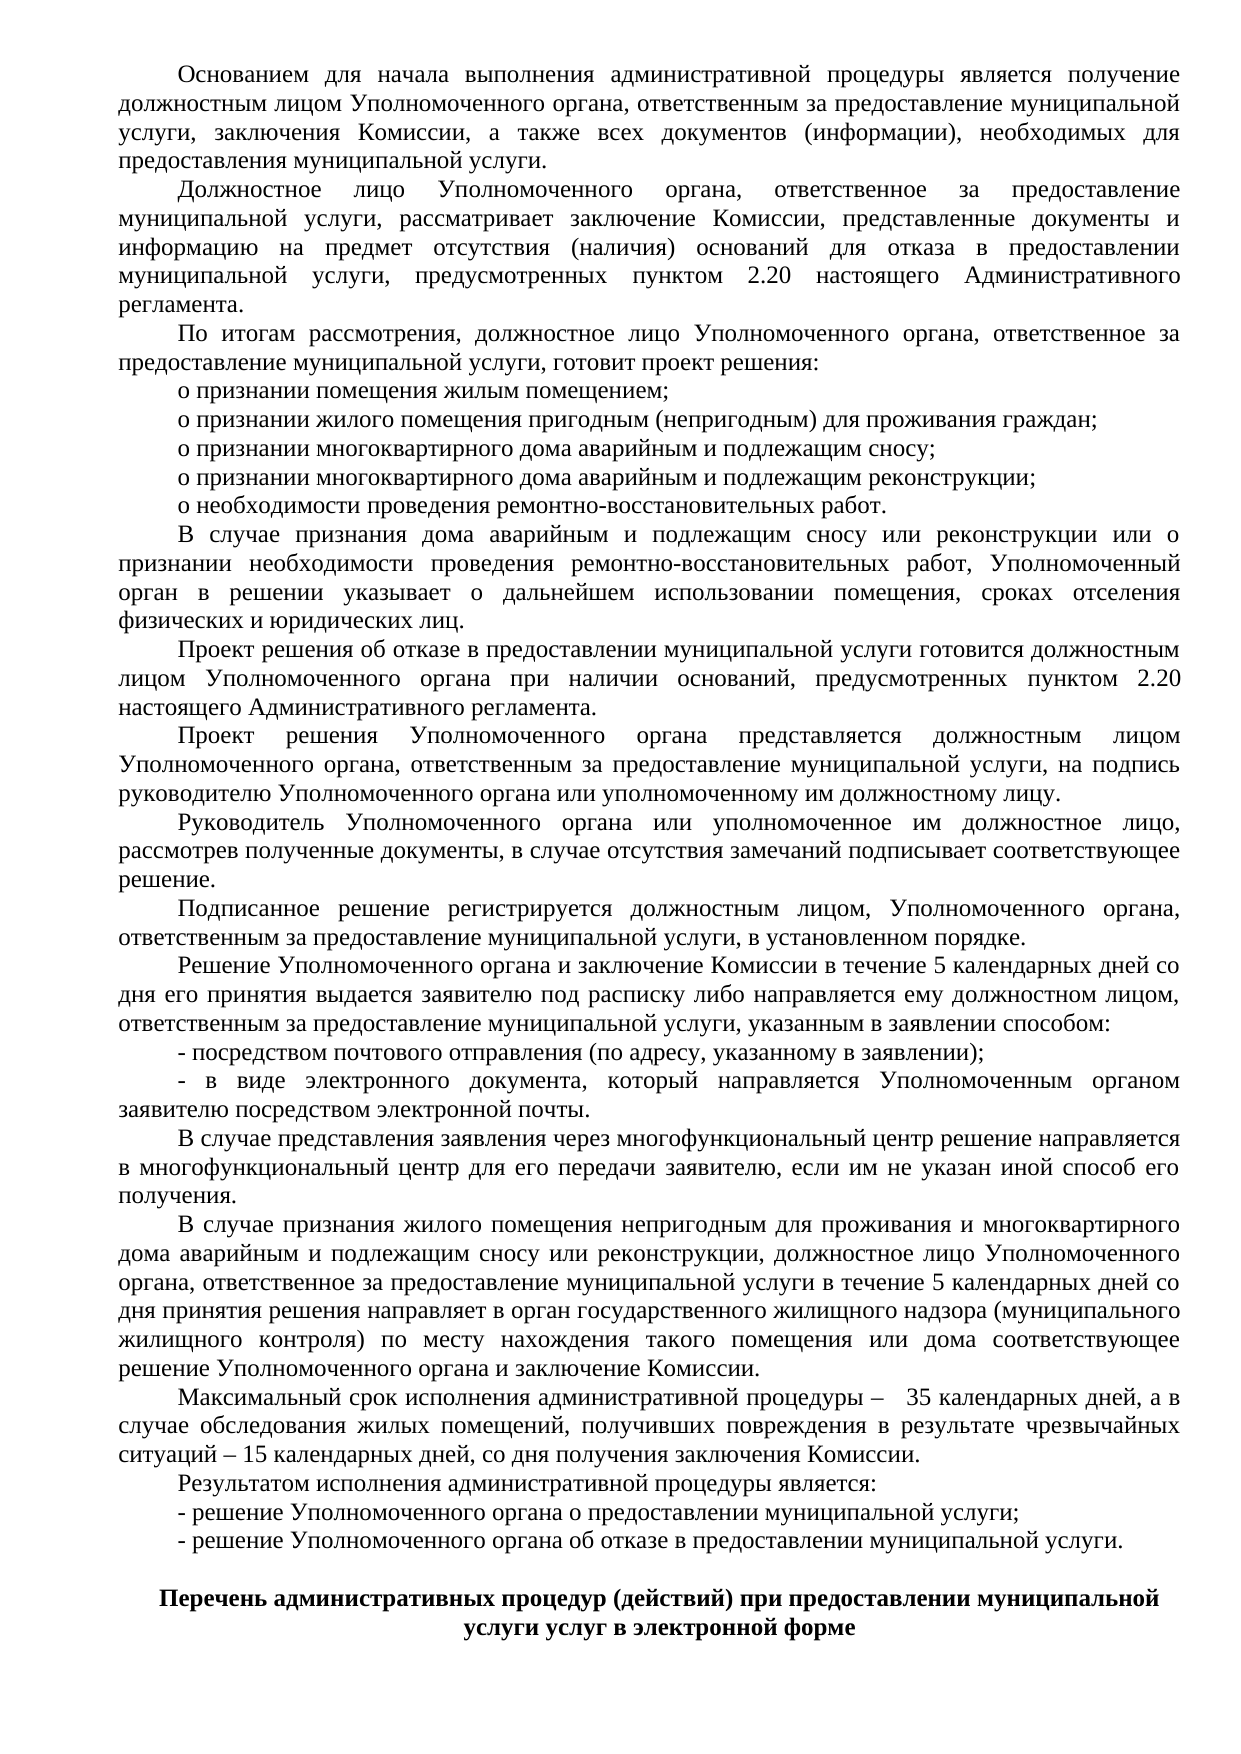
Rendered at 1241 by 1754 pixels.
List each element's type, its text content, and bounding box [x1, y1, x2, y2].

text о признании многоквартирного дома аварийным и подлежащим реконструкции; [118, 462, 1181, 490]
text о необходимости проведения ремонтно-восстановительных работ. [118, 490, 1181, 519]
text Руководитель Уполномоченного органа или уполномоченное им должностное лицо, рассмотрев полученные документы, в случае отсутствия замечаний подписывает соответствующее решение. [118, 807, 1181, 893]
text - в виде электронного документа, который направляется Уполномоченным органом заявителю посредством электронной почты. [118, 1065, 1181, 1123]
text Должностное лицо Уполномоченного органа, ответственное за предоставление муниципальной услуги, рассматривает заключение Комиссии, представленные документы и информацию на предмет отсутствия (наличия) оснований для отказа в предоставлении муниципальной услуги, предусмотренных пунктом 2.20 настоящего Административного регламента. [118, 174, 1181, 318]
text Основанием для начала выполнения административной процедуры является получение должностным лицом Уполномоченного органа, ответственным за предоставление муниципальной услуги, заключения Комиссии, а также всех документов (информации), необходимых для предоставления муниципальной услуги. [118, 59, 1181, 174]
text Проект решения Уполномоченного органа представляется должностным лицом Уполномоченного органа, ответственным за предоставление муниципальной услуги, на подпись руководителю Уполномоченного органа или уполномоченному им должностному лицу. [118, 720, 1181, 807]
subtitle Перечень административных процедур (действий) при предоставлении муниципальной услуги услуг в электронной форме [138, 1583, 1181, 1640]
text Решение Уполномоченного органа и заключение Комиссии в течение 5 календарных дней со дня его принятия выдается заявителю под расписку либо направляется ему должностном лицом, ответственным за предоставление муниципальной услуги, указанным в заявлении способом: [118, 950, 1181, 1037]
text Результатом исполнения административной процедуры является: [118, 1468, 1181, 1497]
text - решение Уполномоченного органа об отказе в предоставлении муниципальной услуги. [118, 1525, 1181, 1554]
text В случае признания жилого помещения непригодным для проживания и многоквартирного дома аварийным и подлежащим сносу или реконструкции, должностное лицо Уполномоченного органа, ответственное за предоставление муниципальной услуги в течение 5 календарных дней со дня принятия решения направляет в орган государственного жилищного надзора (муниципального жилищного контроля) по месту нахождения такого помещения или дома соответствующее решение Уполномоченного органа и заключение Комиссии. [118, 1209, 1181, 1382]
text о признании помещения жилым помещением; [118, 375, 1181, 404]
text о признании многоквартирного дома аварийным и подлежащим сносу; [118, 433, 1181, 462]
text Максимальный срок исполнения административной процедуры – 35 календарных дней, а в случае обследования жилых помещений, получивших повреждения в результате чрезвычайных ситуаций – 15 календарных дней, со дня получения заключения Комиссии. [118, 1382, 1181, 1468]
text - посредством почтового отправления (по адресу, указанному в заявлении); [118, 1037, 1181, 1065]
text В случае представления заявления через многофункциональный центр решение направляется в многофункциональный центр для его передачи заявителю, если им не указан иной способ его получения. [118, 1123, 1181, 1209]
text По итогам рассмотрения, должностное лицо Уполномоченного органа, ответственное за предоставление муниципальной услуги, готовит проект решения: [118, 318, 1181, 375]
text о признании жилого помещения пригодным (непригодным) для проживания граждан; [118, 404, 1181, 433]
text В случае признания дома аварийным и подлежащим сносу или реконструкции или о признании необходимости проведения ремонтно-восстановительных работ, Уполномоченный орган в решении указывает о дальнейшем использовании помещения, сроках отселения физических и юридических лиц. [118, 519, 1181, 634]
text Подписанное решение регистрируется должностным лицом, Уполномоченного органа, ответственным за предоставление муниципальной услуги, в установленном порядке. [118, 893, 1181, 950]
text Проект решения об отказе в предоставлении муниципальной услуги готовится должностным лицом Уполномоченного органа при наличии оснований, предусмотренных пунктом 2.20 настоящего Административного регламента. [118, 634, 1181, 720]
text - решение Уполномоченного органа о предоставлении муниципальной услуги; [118, 1497, 1181, 1525]
